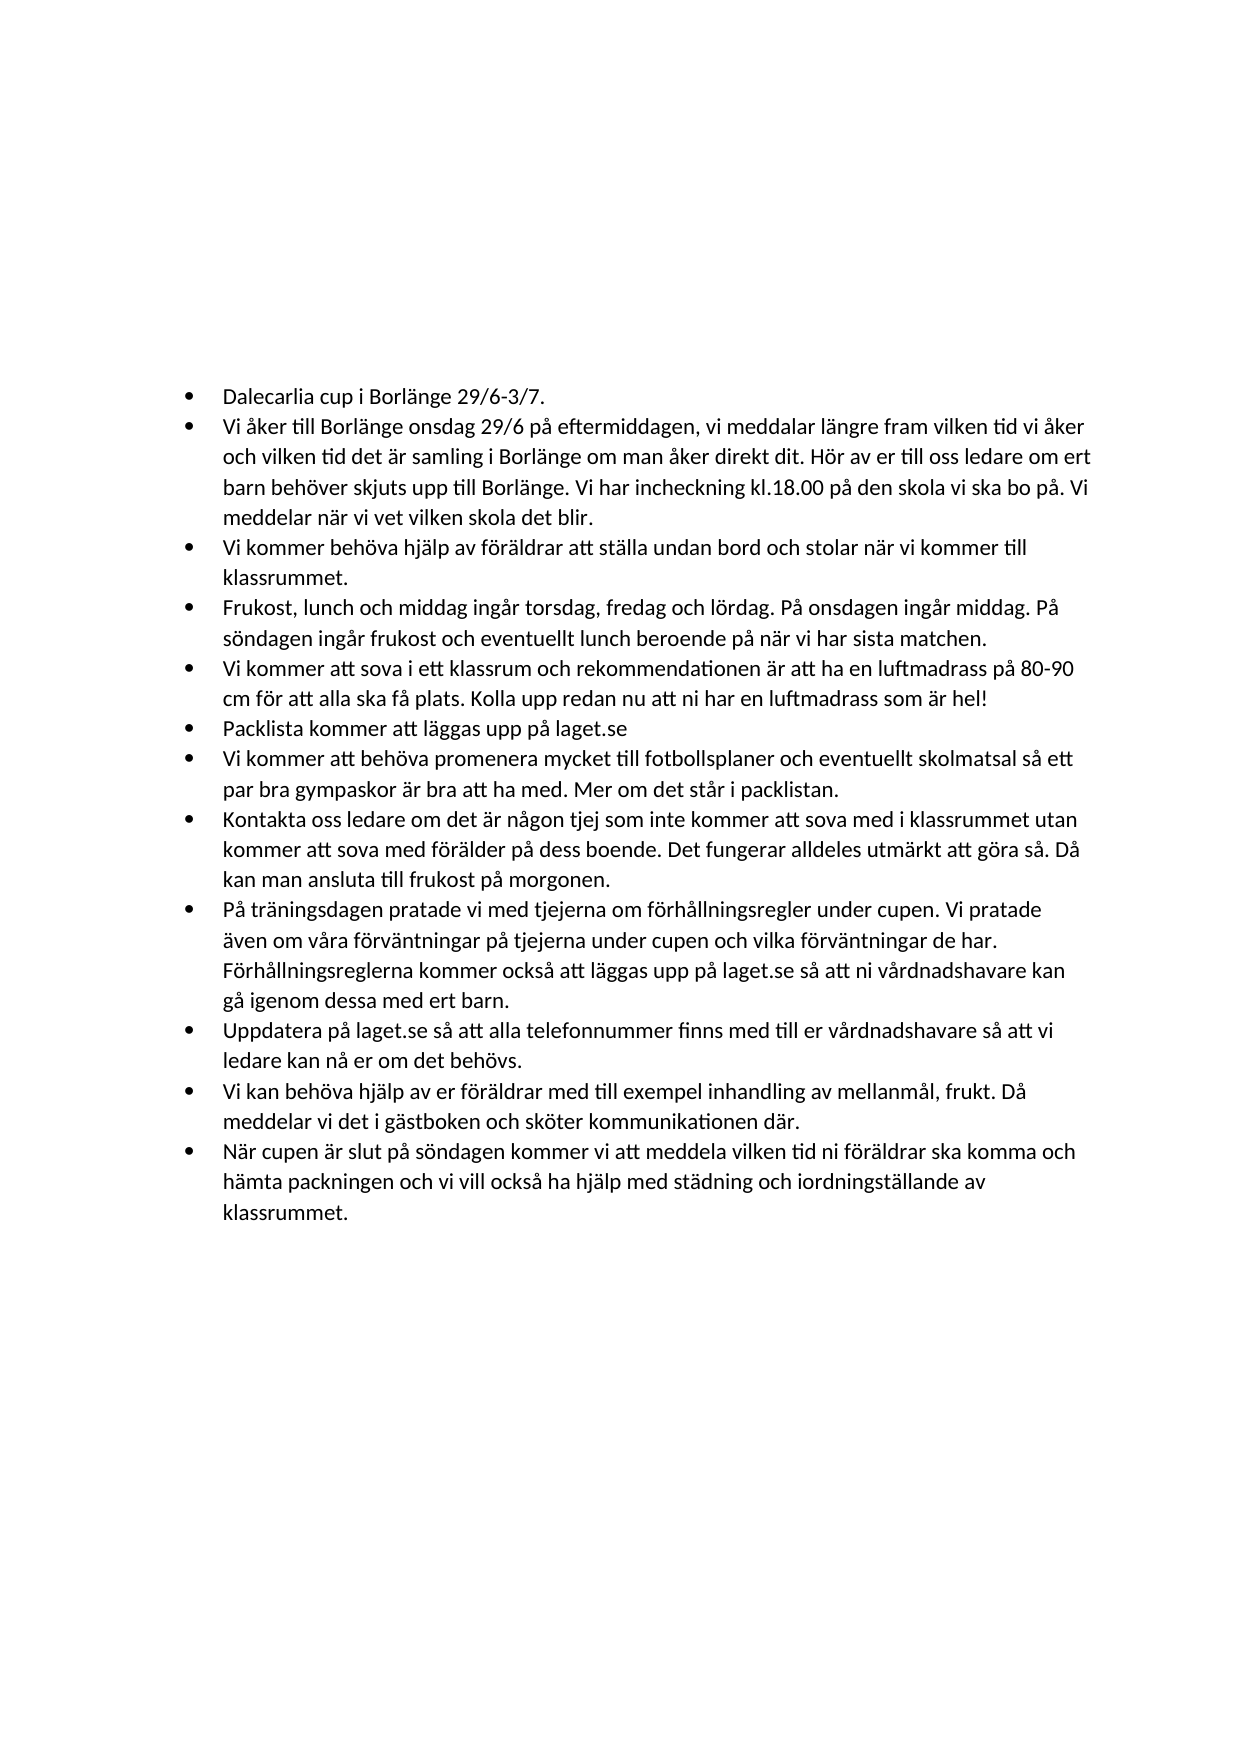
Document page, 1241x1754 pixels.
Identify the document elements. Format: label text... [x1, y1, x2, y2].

list Dalecarlia cup i Borlänge 29/6-3/7. [185, 382, 1093, 410]
list Vi kommer att sova i ett klassrum och rekommendationen är att ha en luftmadrass på 80-90 cm för att alla ska få plats. Kolla upp redan nu att ni har en luftmadrass som är hel! [185, 654, 1093, 712]
list Frukost, lunch och middag ingår torsdag, fredag och lördag. På onsdagen ingår middag. På söndagen ingår frukost och eventuellt lunch beroende på när vi har sista matchen. [185, 593, 1093, 652]
list Uppdatera på laget.se så att alla telefonnummer finns med till er vårdnadshavare så att vi ledare kan nå er om det behövs. [185, 1016, 1093, 1074]
list Vi kan behöva hjälp av er föräldrar med till exempel inhandling av mellanmål, frukt. Då meddelar vi det i gästboken och sköter kommunikationen där. [185, 1077, 1093, 1135]
list Packlista kommer att läggas upp på laget.se [185, 714, 1093, 742]
list Kontakta oss ledare om det är någon tjej som inte kommer att sova med i klassrummet utan kommer att sova med förälder på dess boende. Det fungerar alldeles utmärkt att göra så. Då kan man ansluta till frukost på morgonen. [185, 805, 1093, 893]
list När cupen är slut på söndagen kommer vi att meddela vilken tid ni föräldrar ska komma och hämta packningen och vi vill också ha hjälp med städning och iordningställande av klassrummet. [185, 1137, 1093, 1226]
list På träningsdagen pratade vi med tjejerna om förhållningsregler under cupen. Vi pratade även om våra förväntningar på tjejerna under cupen och vilka förväntningar de har. Förhållningsreglerna kommer också att läggas upp på laget.se så att ni vårdnadshavare kan gå igenom dessa med ert barn. [185, 896, 1093, 1014]
list Vi kommer behöva hjälp av föräldrar att ställa undan bord och stolar när vi kommer till klassrummet. [185, 533, 1093, 591]
list Vi åker till Borlänge onsdag 29/6 på eftermiddagen, vi meddalar längre fram vilken tid vi åker och vilken tid det är samling i Borlänge om man åker direkt dit. Hör av er till oss ledare om ert barn behöver skjuts upp till Borlänge. Vi har incheckning kl.18.00 på den skola vi ska bo på. Vi meddelar när vi vet vilken skola det blir. [185, 412, 1093, 531]
list Vi kommer att behöva promenera mycket till fotbollsplaner och eventuellt skolmatsal så ett par bra gympaskor är bra att ha med. Mer om det står i packlistan. [185, 744, 1093, 803]
